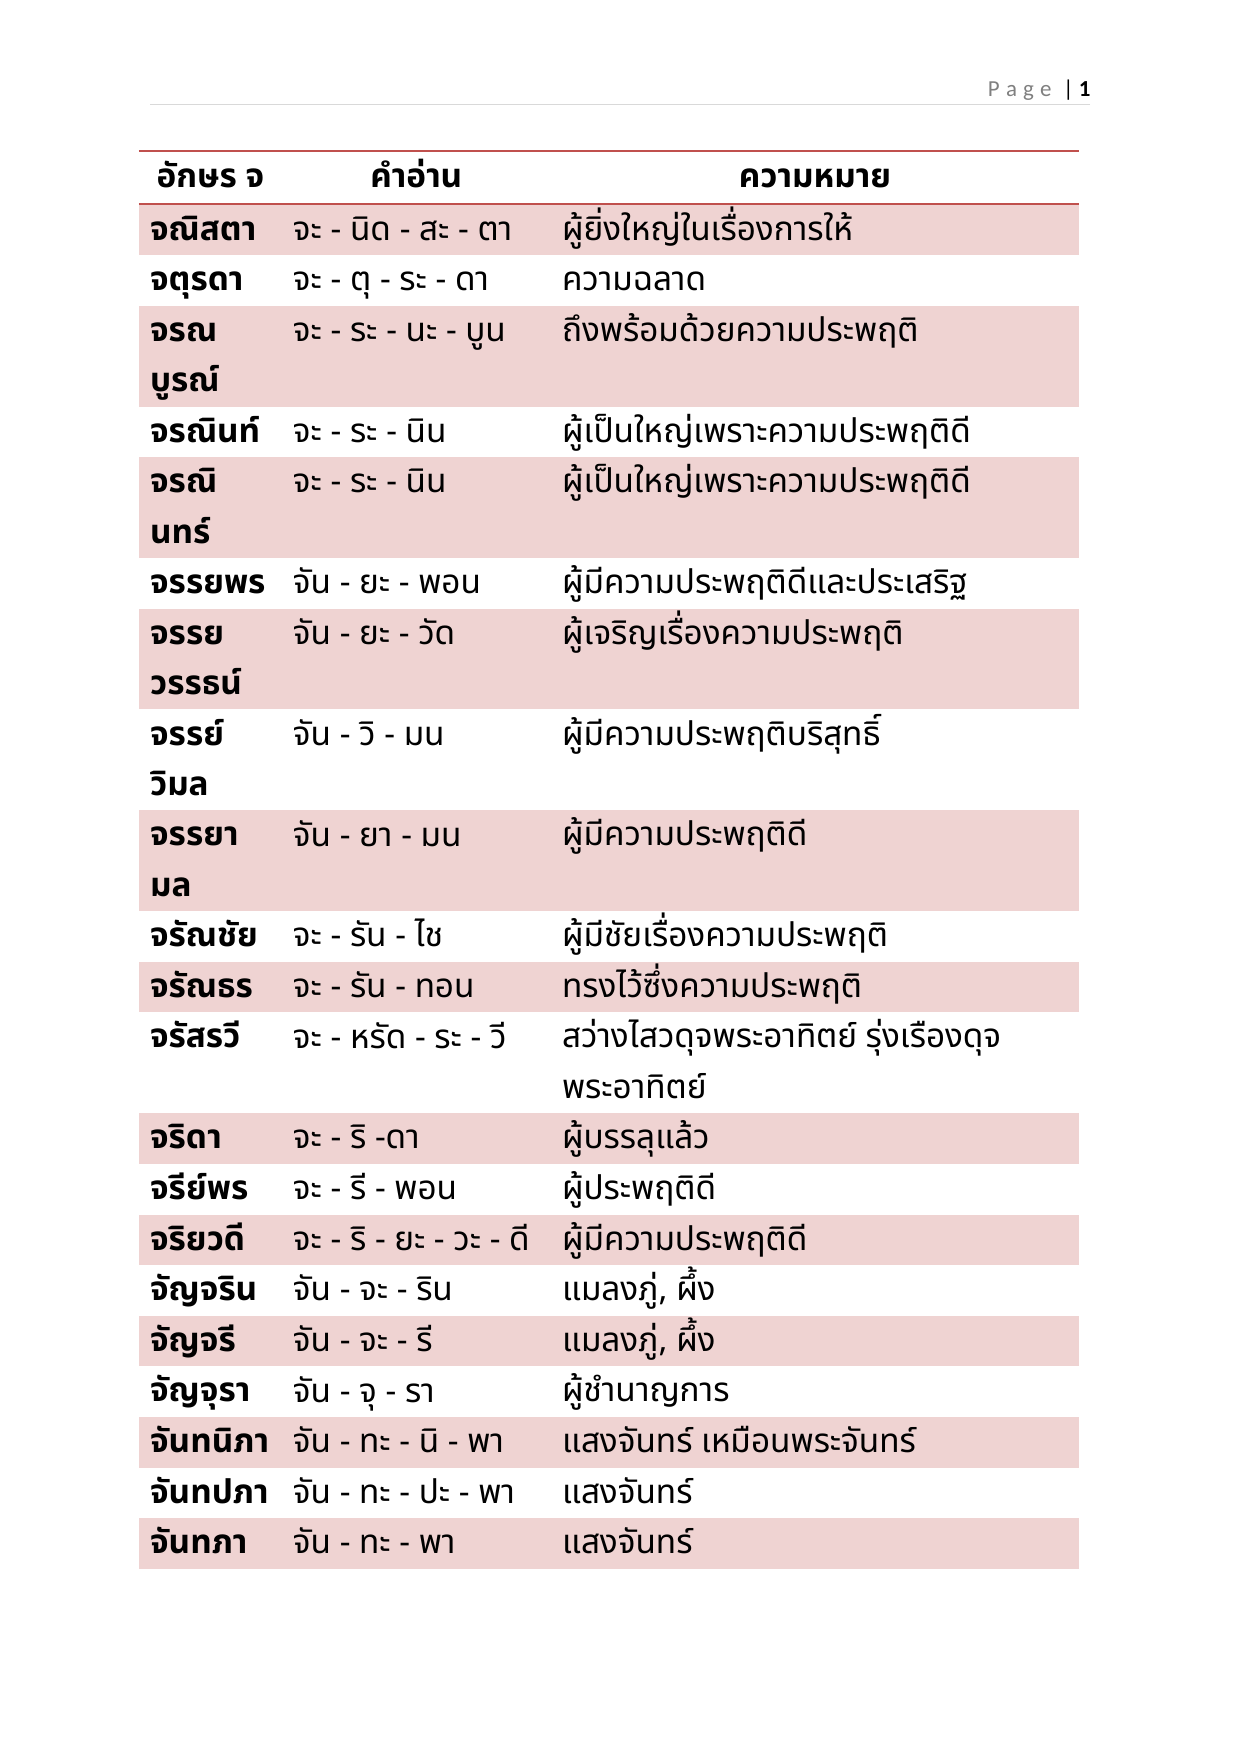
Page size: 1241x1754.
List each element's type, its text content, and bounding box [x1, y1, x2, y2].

table_cell จะ - ระ - นิน [281, 457, 551, 558]
table_cell จัญจรี [139, 1316, 281, 1366]
table_cell ผู้เป็นใหญ่เพราะความประพฤติดี [551, 407, 1079, 457]
table_cell จะ - ระ - นิน [281, 407, 551, 457]
table_cell จณิสตา [139, 205, 281, 255]
table_cell จรณบูรณ์ [139, 306, 281, 407]
table_cell จรัณชัย [139, 911, 281, 962]
table_cell จรณินทร์ [139, 457, 281, 558]
table_cell จัน - ยา - มน [281, 810, 551, 911]
table_cell จัน - ยะ - วัด [281, 609, 551, 709]
table_cell ผู้มีความประพฤติบริสุทธิ์ [551, 710, 1079, 810]
table_cell จรรย์วิมล [139, 710, 281, 810]
table_cell จะ - นิด - สะ - ตา [281, 205, 551, 255]
table_cell จะ - ตุ - ระ - ดา [281, 255, 551, 306]
table_header ความหมาย [551, 152, 1079, 202]
table_header อักษร จ [139, 152, 281, 202]
table_cell ความฉลาด [551, 255, 1079, 306]
table_cell จรีย์พร [139, 1164, 281, 1214]
table_cell ผู้มีชัยเรื่องความประพฤติ [551, 911, 1079, 962]
table_header คำอ่าน [281, 152, 551, 202]
table_cell จะ - รัน - ทอน [281, 962, 551, 1012]
table_cell จัน - จุ - รา [281, 1366, 551, 1417]
table_cell จรรยวรรธน์ [139, 609, 281, 709]
table_cell ทรงไว้ซึ่งความประพฤติ [551, 962, 1079, 1012]
table_cell ผู้บรรลุแล้ว [551, 1113, 1079, 1164]
table_cell จะ - รี - พอน [281, 1164, 551, 1214]
table_cell ผู้ยิ่งใหญ่ในเรื่องการให้ [551, 205, 1079, 255]
table_cell ผู้ประพฤติดี [551, 1164, 1079, 1214]
table_cell จัน - ทะ - พา [281, 1518, 551, 1569]
table_cell ผู้ชำนาญการ [551, 1366, 1079, 1417]
table_cell ผู้เจริญเรื่องความประพฤติ [551, 609, 1079, 709]
table_cell ผู้มีความประพฤติดีและประเสริฐ [551, 558, 1079, 609]
table_cell แสงจันทร์ เหมือนพระจันทร์ [551, 1417, 1079, 1468]
table_cell จันทนิภา [139, 1417, 281, 1468]
table_cell จะ - ระ - นะ - บูน [281, 306, 551, 407]
table_cell ผู้มีความประพฤติดี [551, 810, 1079, 911]
table_cell จะ - ริ - ยะ - วะ - ดี [281, 1215, 551, 1265]
table_cell แมลงภู่, ผึ้ง [551, 1265, 1079, 1316]
table_cell จรณินท์ [139, 407, 281, 457]
table_cell จะ - หรัด - ระ - วี [281, 1013, 551, 1113]
table_cell จรัสรวี [139, 1013, 281, 1113]
table_cell ผู้เป็นใหญ่เพราะความประพฤติดี [551, 457, 1079, 558]
table_cell จัญจุรา [139, 1366, 281, 1417]
table_cell จรรยามล [139, 810, 281, 911]
table_cell จันทปภา [139, 1468, 281, 1518]
table_cell จัน - จะ - รี [281, 1316, 551, 1366]
table_cell จัน - จะ - ริน [281, 1265, 551, 1316]
table_cell จะ - รัน - ไช [281, 911, 551, 962]
table_cell จัน - ทะ - ปะ - พา [281, 1468, 551, 1518]
table_cell จัน - ยะ - พอน [281, 558, 551, 609]
table_cell แสงจันทร์ [551, 1518, 1079, 1569]
table_cell สว่างไสวดุจพระอาทิตย์ รุ่งเรืองดุจพระอาทิตย์ [551, 1013, 1079, 1113]
table_cell จัน - ทะ - นิ - พา [281, 1417, 551, 1468]
table_cell จะ - ริ -ดา [281, 1113, 551, 1164]
table_cell จันทภา [139, 1518, 281, 1569]
table_cell จัน - วิ - มน [281, 710, 551, 810]
table_cell จตุรดา [139, 255, 281, 306]
table_cell จรรยพร [139, 558, 281, 609]
table_cell จัญจริน [139, 1265, 281, 1316]
table_cell ถึงพร้อมด้วยความประพฤติ [551, 306, 1079, 407]
table_cell ผู้มีความประพฤติดี [551, 1215, 1079, 1265]
table_cell แมลงภู่, ผึ้ง [551, 1316, 1079, 1366]
table_cell แสงจันทร์ [551, 1468, 1079, 1518]
table_cell จริยวดี [139, 1215, 281, 1265]
table_cell จริดา [139, 1113, 281, 1164]
table_cell จรัณธร [139, 962, 281, 1012]
